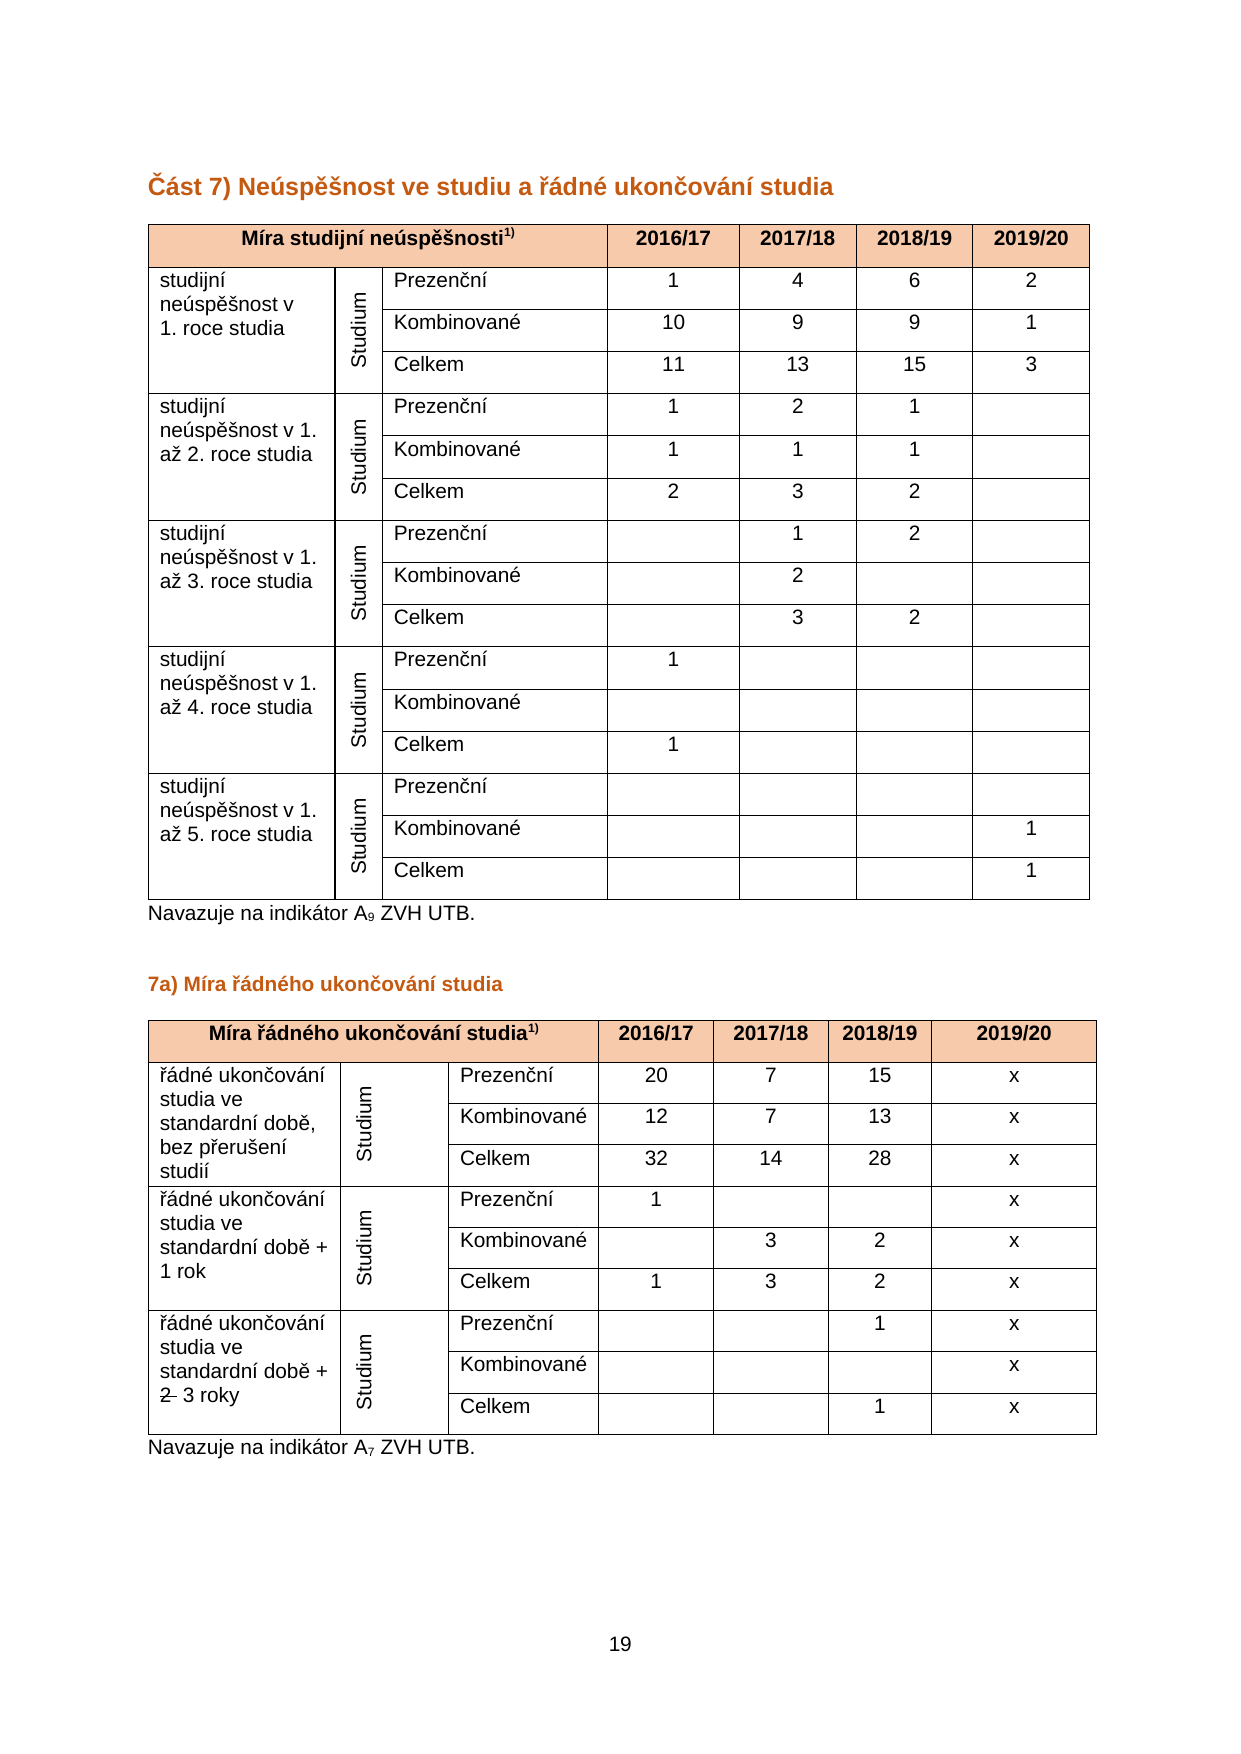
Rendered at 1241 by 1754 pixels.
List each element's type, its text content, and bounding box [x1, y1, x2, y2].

table_cell 2 [829, 1228, 931, 1268]
table_header Míra řádného ukončování studia1) [149, 1021, 598, 1062]
table_cell Celkem [383, 858, 607, 899]
table_cell Kombinované [449, 1228, 598, 1268]
table_cell 2 [857, 605, 972, 646]
table_cell 1 [973, 858, 1089, 899]
table_cell [608, 563, 739, 604]
table_header 2018/19 [857, 225, 972, 267]
table_cell 14 [714, 1145, 828, 1186]
table_cell [608, 605, 739, 646]
table_cell 1 [608, 647, 739, 688]
table_cell x [932, 1352, 1096, 1392]
table_cell 2 [608, 479, 739, 520]
table_cell 32 [599, 1145, 713, 1186]
table_cell [857, 647, 972, 688]
table_cell 12 [599, 1104, 713, 1144]
table_cell 3 [740, 605, 856, 646]
table_cell Kombinované [383, 310, 607, 351]
table_cell Prezenční [449, 1063, 598, 1103]
table_cell [973, 521, 1089, 562]
table_cell [973, 605, 1089, 646]
table_cell Kombinované [383, 563, 607, 604]
table_cell [973, 479, 1089, 520]
table_cell 3 [714, 1269, 828, 1310]
table_cell Prezenční [383, 394, 607, 435]
table_cell x [932, 1145, 1096, 1186]
table_cell [973, 563, 1089, 604]
table_cell řádné ukončování studia ve standardní době, bez přerušení studií [149, 1063, 340, 1186]
table_cell [608, 858, 739, 899]
table_cell studijní neúspěšnost v 1. až 5. roce studia [149, 774, 334, 899]
table_header 2016/17 [608, 225, 739, 267]
table_cell 1 [608, 268, 739, 309]
table_cell [608, 690, 739, 731]
table_cell 2 [857, 521, 972, 562]
table_cell [740, 732, 856, 773]
table_cell [599, 1394, 713, 1434]
table_cell [714, 1394, 828, 1434]
table_cell 3 [973, 352, 1089, 393]
table_cell 9 [857, 310, 972, 351]
table_cell 1 [608, 732, 739, 773]
table_cell 1 [829, 1311, 931, 1351]
table_cell [714, 1187, 828, 1227]
table_cell Studium [336, 268, 382, 393]
table_cell Celkem [449, 1394, 598, 1434]
table_cell 15 [857, 352, 972, 393]
table_cell 7 [714, 1104, 828, 1144]
table_cell [973, 732, 1089, 773]
table_cell řádné ukončování studia ve standardní době + 2 3 roky [149, 1311, 340, 1434]
table_header Míra studijní neúspěšnosti1) [149, 225, 607, 267]
table_cell 1 [608, 436, 739, 477]
table_cell Celkem [449, 1145, 598, 1186]
table_cell x [932, 1269, 1096, 1310]
table_cell 1 [740, 436, 856, 477]
table_cell Studium [341, 1063, 448, 1186]
table_cell 15 [829, 1063, 931, 1103]
table_cell Celkem [383, 352, 607, 393]
table_cell [973, 436, 1089, 477]
table_cell Prezenční [383, 268, 607, 309]
table_cell 13 [740, 352, 856, 393]
table_cell 6 [857, 268, 972, 309]
table_cell [740, 816, 856, 857]
table_cell [857, 774, 972, 815]
table_cell 1 [740, 521, 856, 562]
table_cell 28 [829, 1145, 931, 1186]
table_cell Celkem [449, 1269, 598, 1310]
table_cell Studium [336, 774, 382, 899]
table_cell [599, 1228, 713, 1268]
table_cell 1 [857, 436, 972, 477]
table_cell x [932, 1104, 1096, 1144]
text Navazuje na indikátor A7 ZVH UTB. [148, 1435, 1092, 1459]
table_cell studijní neúspěšnost v 1. až 4. roce studia [149, 647, 334, 773]
table_cell [714, 1352, 828, 1392]
table_cell 1 [608, 394, 739, 435]
table_cell Celkem [383, 605, 607, 646]
table_cell Studium [336, 647, 382, 773]
text Část 7) Neúspěšnost ve studiu a řádné ukončování studia [148, 172, 1045, 200]
table_cell [857, 690, 972, 731]
table_cell 2 [740, 394, 856, 435]
table_cell Studium [336, 394, 382, 520]
table_cell 1 [973, 816, 1089, 857]
table_cell 2 [857, 479, 972, 520]
table_cell [740, 647, 856, 688]
table_cell [857, 732, 972, 773]
table_cell [608, 774, 739, 815]
table_header 2018/19 [829, 1021, 931, 1062]
table_cell x [932, 1311, 1096, 1351]
table_cell [857, 858, 972, 899]
table_cell Kombinované [383, 816, 607, 857]
table_cell [714, 1311, 828, 1351]
table_cell [857, 563, 972, 604]
table_cell [740, 858, 856, 899]
table_cell řádné ukončování studia ve standardní době + 1 rok [149, 1187, 340, 1310]
table_cell x [932, 1187, 1096, 1227]
table_cell 20 [599, 1063, 713, 1103]
table_cell 1 [829, 1394, 931, 1434]
table_cell [740, 774, 856, 815]
table_cell 7 [714, 1063, 828, 1103]
table_cell studijní neúspěšnost v 1. roce studia [149, 268, 334, 393]
table_cell Studium [341, 1187, 448, 1310]
table_cell Kombinované [449, 1352, 598, 1392]
table_cell 3 [740, 479, 856, 520]
table_cell Prezenční [449, 1311, 598, 1351]
table_cell Prezenční [449, 1187, 598, 1227]
text 7a) Míra řádného ukončování studia [148, 972, 1063, 996]
table_cell 1 [857, 394, 972, 435]
table_cell x [932, 1063, 1096, 1103]
table_cell 1 [599, 1269, 713, 1310]
table_cell [599, 1311, 713, 1351]
table_cell 3 [714, 1228, 828, 1268]
table_cell [973, 394, 1089, 435]
table_header 2017/18 [714, 1021, 828, 1062]
table_cell Kombinované [383, 436, 607, 477]
table_cell [599, 1352, 713, 1392]
table_cell [973, 647, 1089, 688]
text Navazuje na indikátor A9 ZVH UTB. [148, 900, 1092, 924]
table_cell Kombinované [449, 1104, 598, 1144]
table_header 2017/18 [740, 225, 856, 267]
table_cell Prezenční [383, 647, 607, 688]
table_cell [857, 816, 972, 857]
table_cell 1 [973, 310, 1089, 351]
table_cell Celkem [383, 479, 607, 520]
table_cell 10 [608, 310, 739, 351]
table_cell Celkem [383, 732, 607, 773]
table_cell Studium [336, 521, 382, 646]
table_cell [973, 774, 1089, 815]
table_header 2019/20 [973, 225, 1089, 267]
table_cell x [932, 1228, 1096, 1268]
table_cell [973, 690, 1089, 731]
table_cell [740, 690, 856, 731]
table_cell Prezenční [383, 774, 607, 815]
table_cell 2 [973, 268, 1089, 309]
table_cell [829, 1352, 931, 1392]
table_cell x [932, 1394, 1096, 1434]
table_cell studijní neúspěšnost v 1. až 2. roce studia [149, 394, 334, 520]
table_cell [608, 816, 739, 857]
table_cell Studium [341, 1311, 448, 1434]
table_cell Prezenční [383, 521, 607, 562]
table_cell [608, 521, 739, 562]
table_cell 2 [740, 563, 856, 604]
table_cell [829, 1187, 931, 1227]
table_header 2016/17 [599, 1021, 713, 1062]
table_cell studijní neúspěšnost v 1. až 3. roce studia [149, 521, 334, 646]
table_cell 9 [740, 310, 856, 351]
table_header 2019/20 [932, 1021, 1096, 1062]
table_cell Kombinované [383, 690, 607, 731]
table_cell 1 [599, 1187, 713, 1227]
table_cell 13 [829, 1104, 931, 1144]
table_cell 2 [829, 1269, 931, 1310]
table_cell 4 [740, 268, 856, 309]
table_cell 11 [608, 352, 739, 393]
